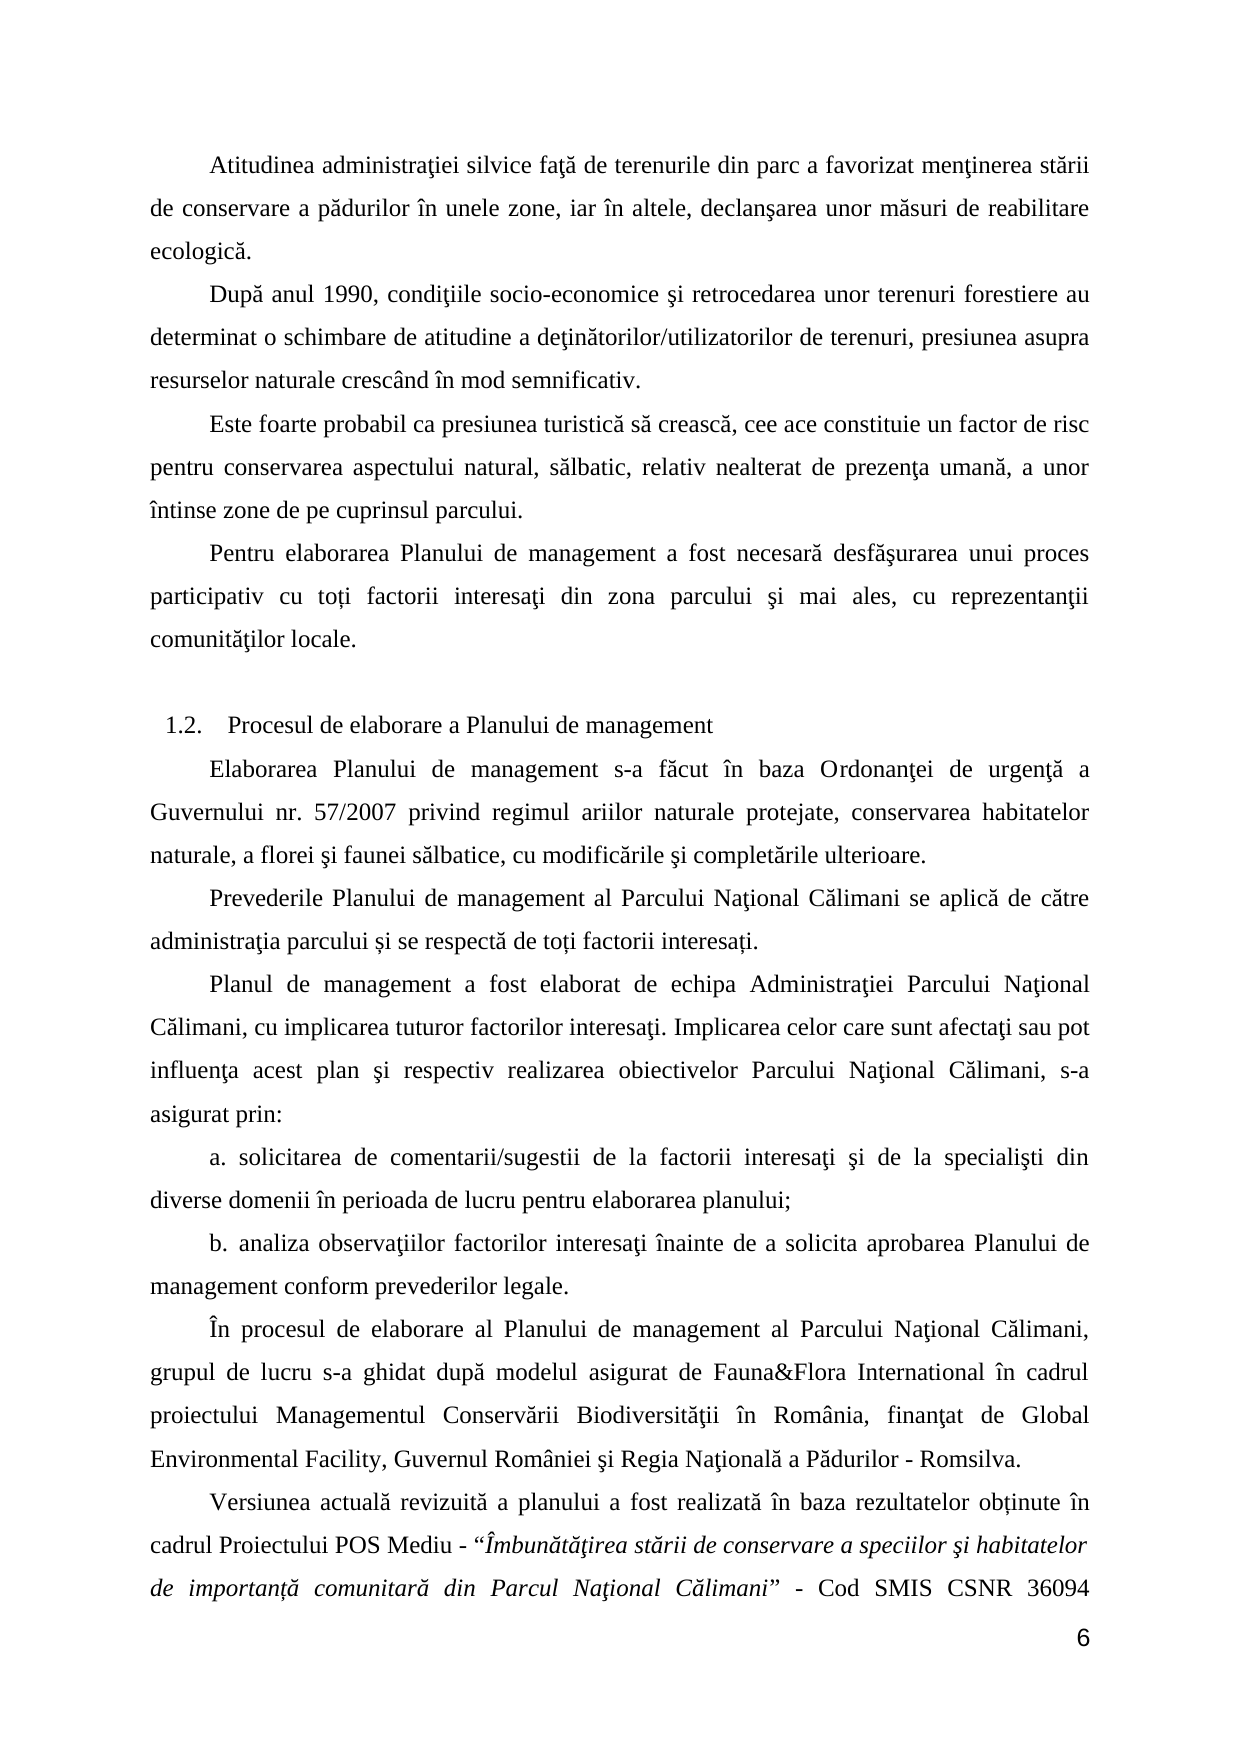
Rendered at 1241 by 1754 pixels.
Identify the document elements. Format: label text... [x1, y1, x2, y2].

text Pentru elaborarea Planului de management a fost necesară desfăşurarea unui proces participativ cu toți factorii interesaţi din zona parcului şi mai ales, cu reprezentanţii comunităţilor locale. [150, 538, 1090, 653]
text După anul 1990, condiţiile socio-economice şi retrocedarea unor terenuri forestiere au determinat o schimbare de atitudine a deţinătorilor/utilizatorilor de terenuri, presiunea asupra resurselor naturale crescând în mod semnificativ. [150, 279, 1090, 394]
text Planul de management a fost elaborat de echipa Administraţiei Parcului Naţional Călimani, cu implicarea tuturor factorilor interesaţi. Implicarea celor care sunt afectaţi sau pot influenţa acest plan şi respectiv realizarea obiectivelor Parcului Naţional Călimani, s-a asigurat prin: [150, 969, 1090, 1127]
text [150, 1487, 1090, 1602]
text Prevederile Planului de management al Parcului Naţional Călimani se aplică de către administraţia parcului și se respectă de toți factorii interesați. [150, 883, 1090, 955]
text Este foarte probabil ca presiunea turistică să crească, cee ace constituie un factor de risc pentru conservarea aspectului natural, sălbatic, relativ nealterat de prezenţa umană, a unor întinse zone de pe cuprinsul parcului. [150, 409, 1090, 524]
subtitle Procesul de elaborare a Planului de management [165, 711, 1090, 739]
list analiza observaţiilor factorilor interesaţi înainte de a solicita aprobarea Planului de management conform prevederilor legale. [150, 1228, 1090, 1300]
text Atitudinea administraţiei silvice faţă de terenurile din parc a favorizat menţinerea stării de conservare a pădurilor în unele zone, iar în altele, declanşarea unor măsuri de reabilitare ecologică. [150, 150, 1090, 265]
text Elaborarea Planului de management s-a făcut în baza Ordonanţei de urgenţă a Guvernului nr. 57/2007 privind regimul ariilor naturale protejate, conservarea habitatelor naturale, a florei şi faunei sălbatice, cu modificările şi completările ulterioare. [150, 754, 1090, 869]
list solicitarea de comentarii/sugestii de la factorii interesaţi şi de la specialişti din diverse domenii în perioada de lucru pentru elaborarea planului; [150, 1142, 1090, 1214]
text În procesul de elaborare al Planului de management al Parcului Naţional Călimani, grupul de lucru s-a ghidat după modelul asigurat de Fauna&Flora International în cadrul proiectului Managementul Conservării Biodiversităţii în România, finanţat de Global Environmental Facility, Guvernul României şi Regia Naţională a Pădurilor - Romsilva. [150, 1314, 1090, 1472]
